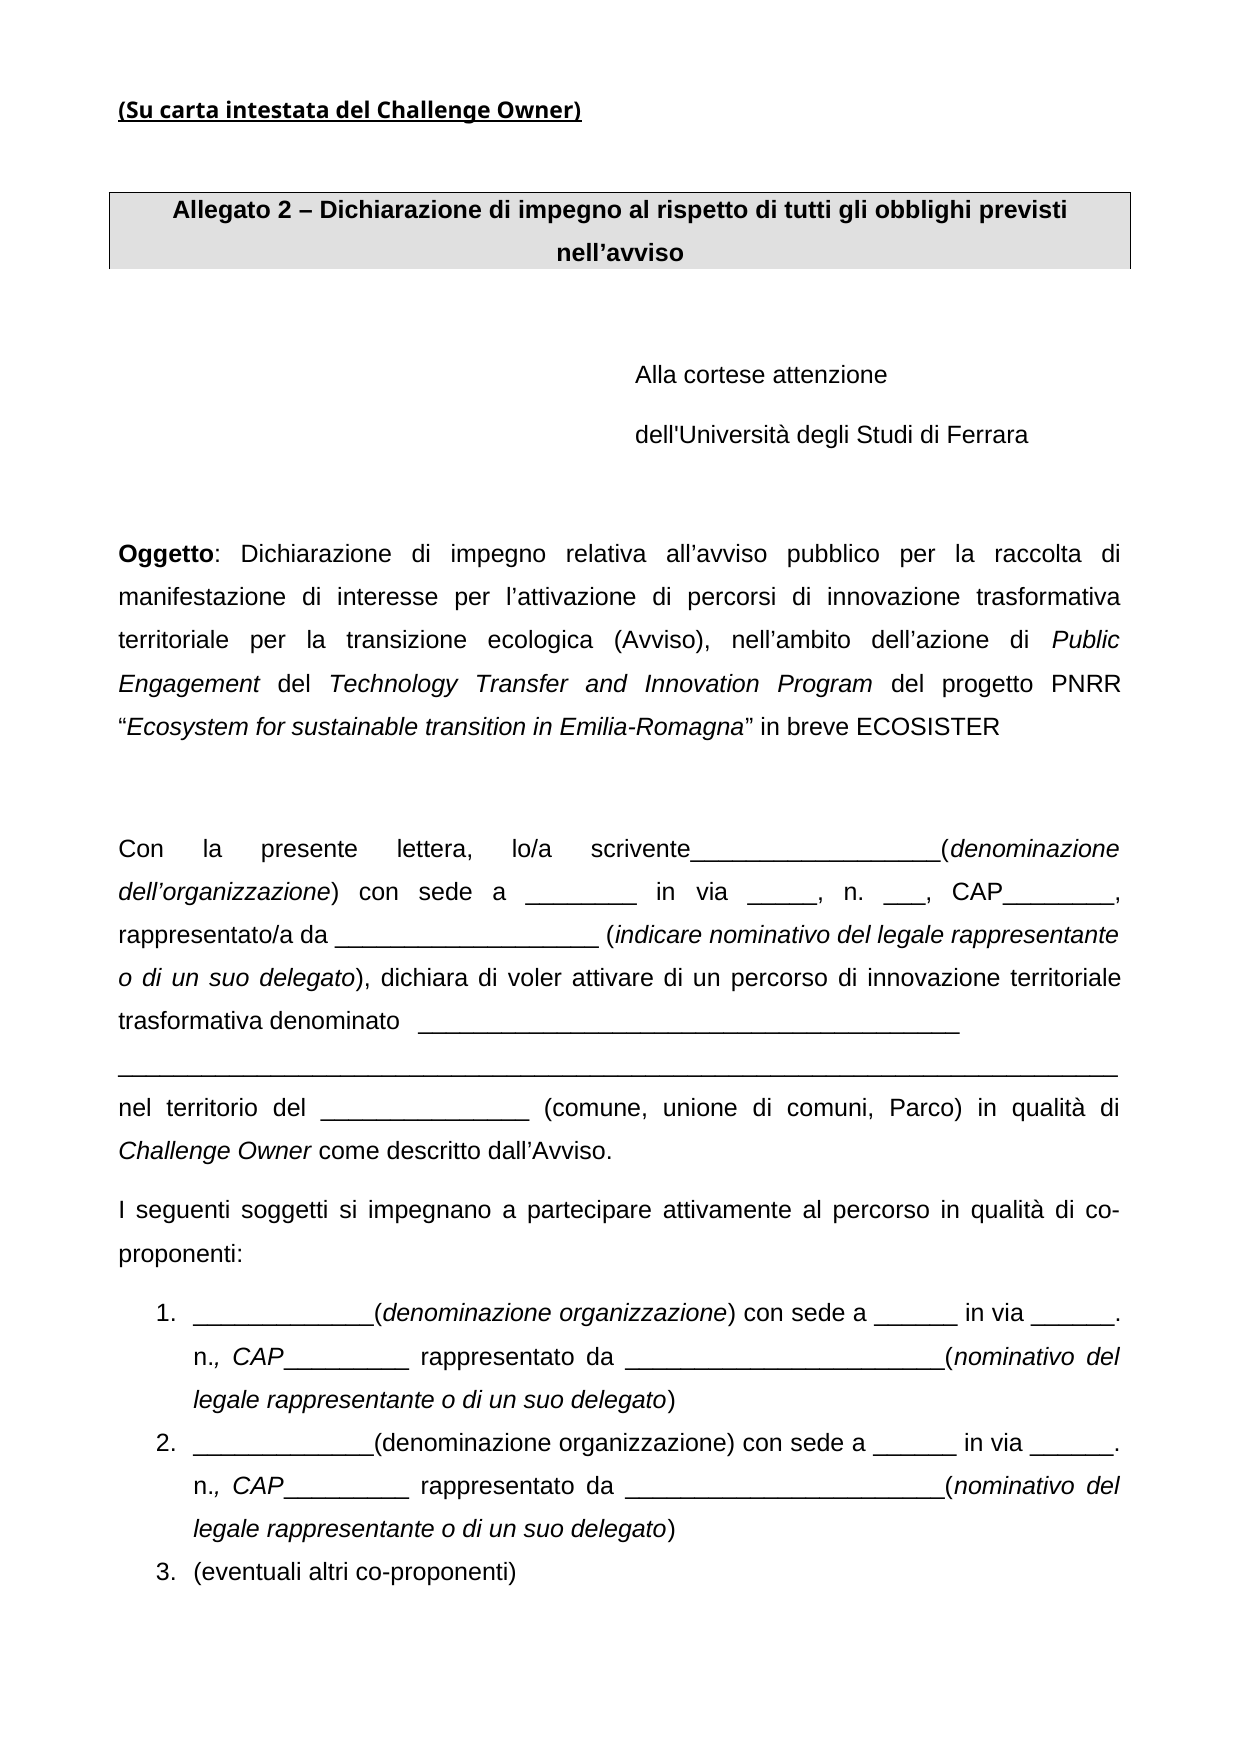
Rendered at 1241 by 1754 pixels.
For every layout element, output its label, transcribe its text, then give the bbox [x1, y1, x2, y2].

text dell'Università degli Studi di Ferrara [635, 420, 1122, 448]
text Alla cortese attenzione [635, 360, 1122, 389]
text I seguenti soggetti si impegnano a partecipare attivamente al percorso in qualità di co-proponenti: [118, 1196, 1122, 1267]
list (eventuali altri co-proponenti) [156, 1557, 1122, 1586]
text Allegato 2 – Dichiarazione di impegno al rispetto di tutti gli obblighi previsti nell’avviso [110, 193, 1130, 269]
text Oggetto: Dichiarazione di impegno relativa all’avviso pubblico per la raccolta di manifestazione di interesse per l’attivazione di percorsi di innovazione trasformativa territoriale per la transizione ecologica (Avviso), nell’ambito dell’azione di Public Engagement del Technology Transfer and Innovation Program del progetto PNRR “Ecosystem for sustainable transition in Emilia-Romagna” in breve ECOSISTER [118, 539, 1122, 741]
list _____________(denominazione organizzazione) con sede a ______ in via ______. n., CAP_________ rappresentato da _______________________(nominativo del legale rappresentante o di un suo delegato) [156, 1298, 1122, 1413]
text Con la presente lettera, lo/a scrivente__________________(denominazione dell’organizzazione) con sede a ________ in via _____, n. ___, CAP________, rappresentato/a da ___________________ (indicare nominativo del legale rappresentante o di un suo delegato), dichiara di voler attivare di un percorso di innovazione territoriale trasformativa denominato _______________________________________ ________________________________________________________________________ nel territorio del _______________ (comune, unione di comuni, Parco) in qualità di Challenge Owner come descritto dall’Avviso. [118, 834, 1122, 1164]
list _____________(denominazione organizzazione) con sede a ______ in via ______. n., CAP_________ rappresentato da _______________________(nominativo del legale rappresentante o di un suo delegato) [156, 1428, 1122, 1543]
